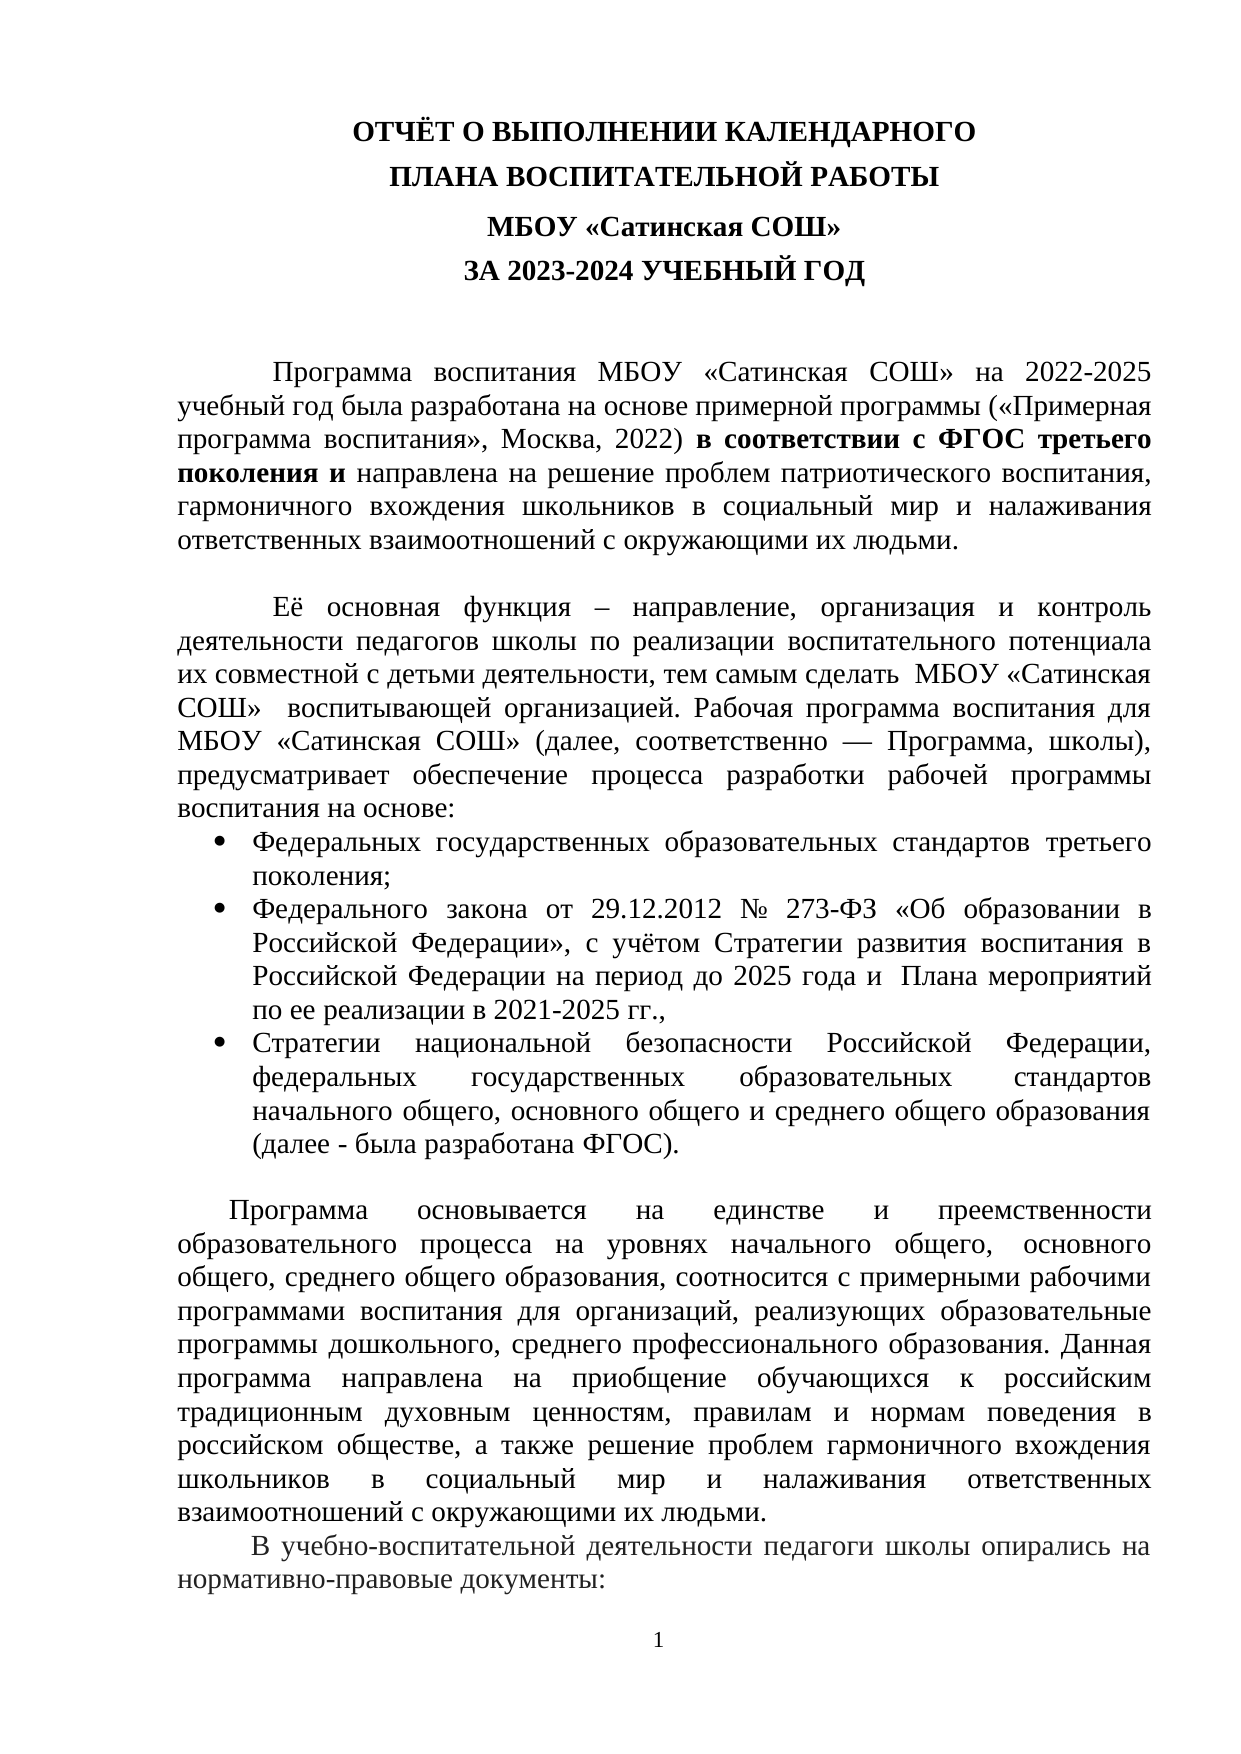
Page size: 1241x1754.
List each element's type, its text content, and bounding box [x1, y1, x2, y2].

list Стратегии национальной безопасности Российской Федерации, федеральных государственных образовательных стандартов начального общего, основного общего и среднего общего образования (далее - была разработана ФГОС). [214, 1025, 1151, 1160]
text ЗА 2023-2024 УЧЕБНЫЙ ГОД [294, 254, 1034, 287]
text Программа основывается на единстве и преемственности образовательного процесса на уровнях начального общего, основного общего, среднего общего образования, соотносится с примерными рабочими программами воспитания для организаций, реализующих образовательные программы дошкольного, среднего профессионального образования. Данная программа направлена на приобщение обучающихся к российским традиционным духовным ценностям, правилам и нормам поведения в российском обществе, а также решение проблем гармоничного вхождения школьников в социальный мир и налаживания ответственных взаимоотношений с окружающими их людьми. [177, 1192, 1152, 1528]
text В учебно-воспитательной деятельности педагоги школы опирались на нормативно-правовые документы: [177, 1528, 1151, 1595]
text ОТЧЁТ О ВЫПОЛНЕНИИ КАЛЕНДАРНОГО ПЛАНА ВОСПИТАТЕЛЬНОЙ РАБОТЫ [294, 114, 1034, 192]
list Федерального закона от 29.12.2012 № 273-ФЗ «Об образовании в Российской Федерации», с учётом Стратегии развития воспитания в Российской Федерации на период до 2025 года и Плана мероприятий по ее реализации в 2021-2025 гг., [214, 891, 1152, 1025]
text Программа воспитания МБОУ «Сатинская СОШ» на 2022-2025 учебный год была разработана на основе примерной программы («Примерная программа воспитания», Москва, 2022) в соответствии с ФГОС третьего поколения и направлена на решение проблем патриотического воспитания, гармоничного вхождения школьников в социальный мир и налаживания ответственных взаимоотношений с окружающими их людьми. [177, 354, 1152, 555]
text МБОУ «Сатинская СОШ» [294, 209, 1034, 243]
text Её основная функция – направление, организация и контроль деятельности педагогов школы по реализации воспитательного потенциала их совместной с детьми деятельности, тем самым сделать МБОУ «Сатинская СОШ» воспитывающей организацией. Рабочая программа воспитания для МБОУ «Сатинская СОШ» (далее, соответственно — Программа, школы), предусматривает обеспечение процесса разработки рабочей программы воспитания на основе: [177, 589, 1152, 824]
list Федеральных государственных образовательных стандартов третьего поколения; [214, 824, 1151, 891]
